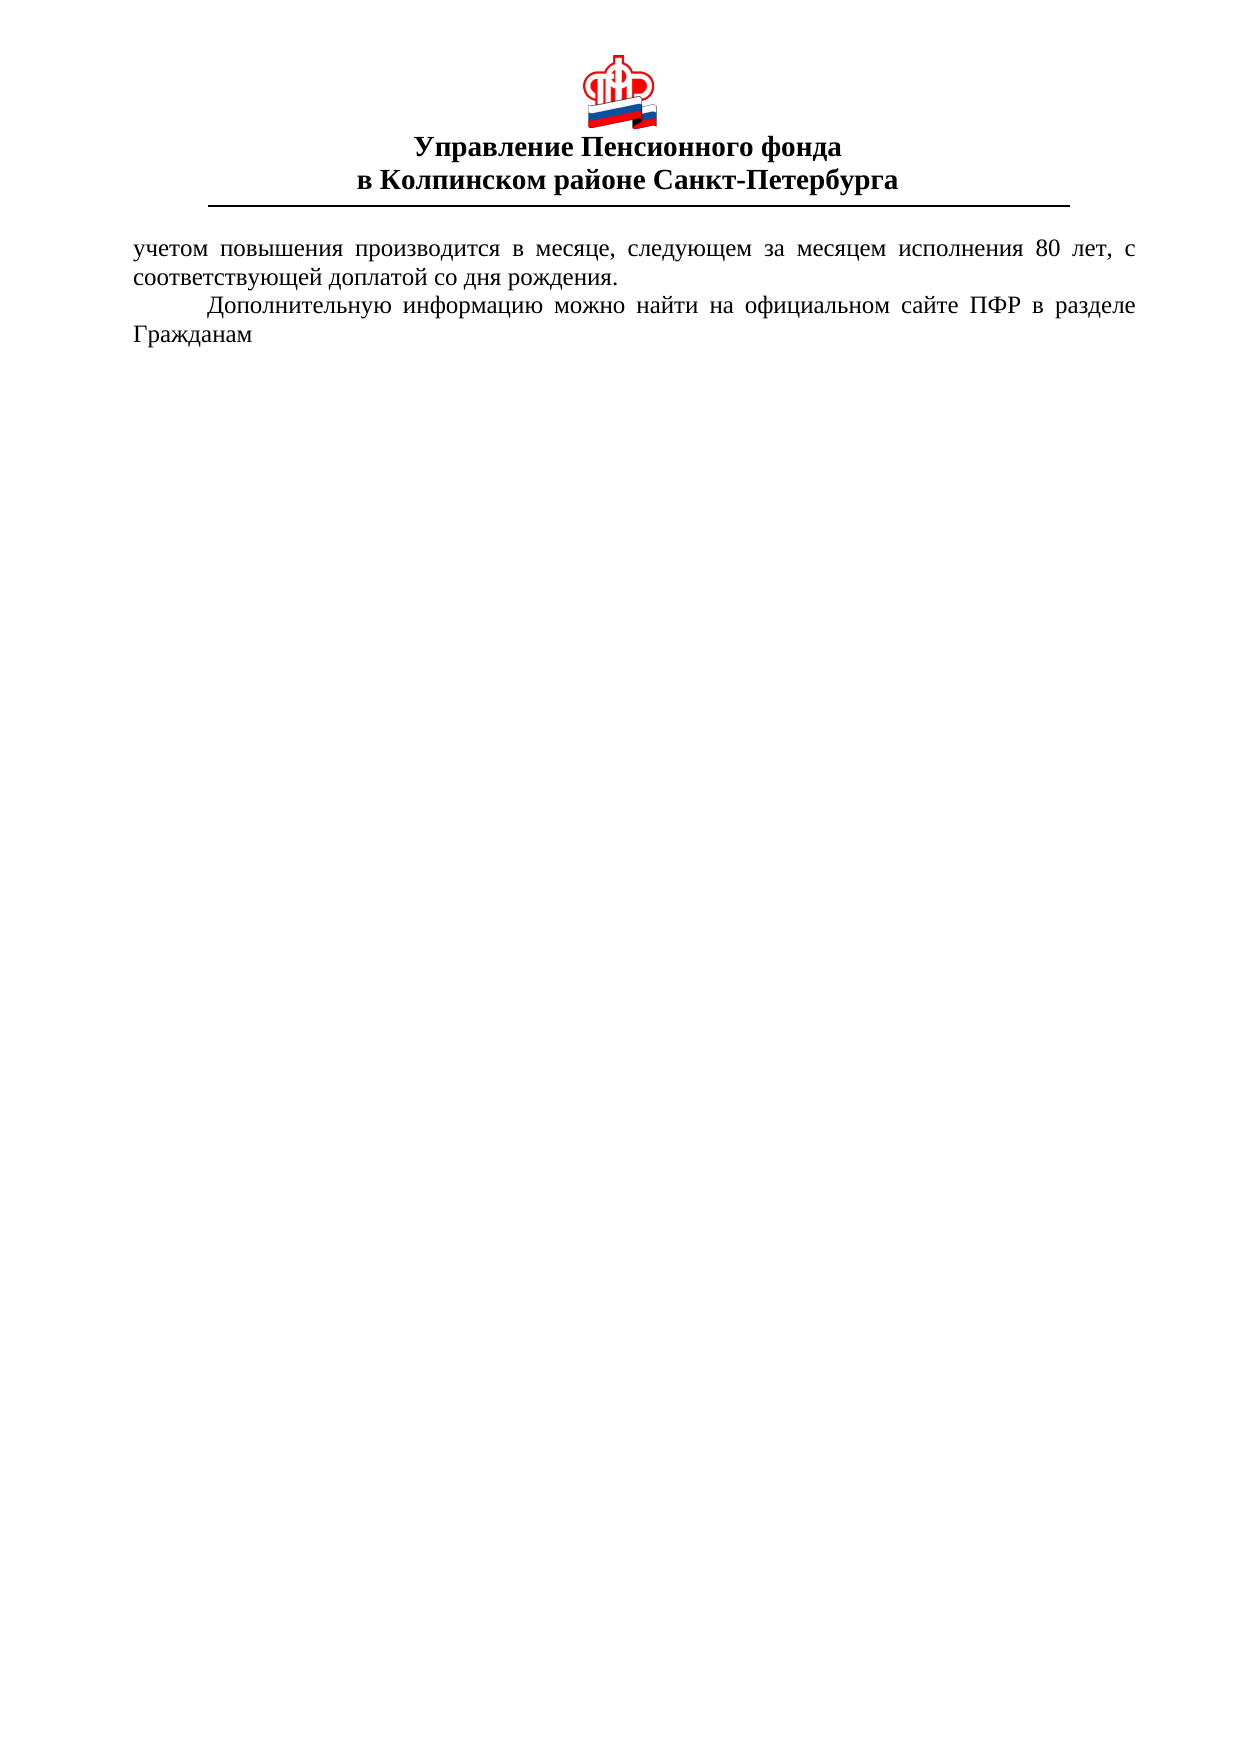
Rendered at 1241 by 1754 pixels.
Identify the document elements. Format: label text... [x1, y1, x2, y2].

text Дополнительную информацию можно найти на официальном сайте ПФР в разделе Гражданам [133, 290, 1137, 348]
picture [582, 55, 657, 130]
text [133, 233, 1137, 290]
